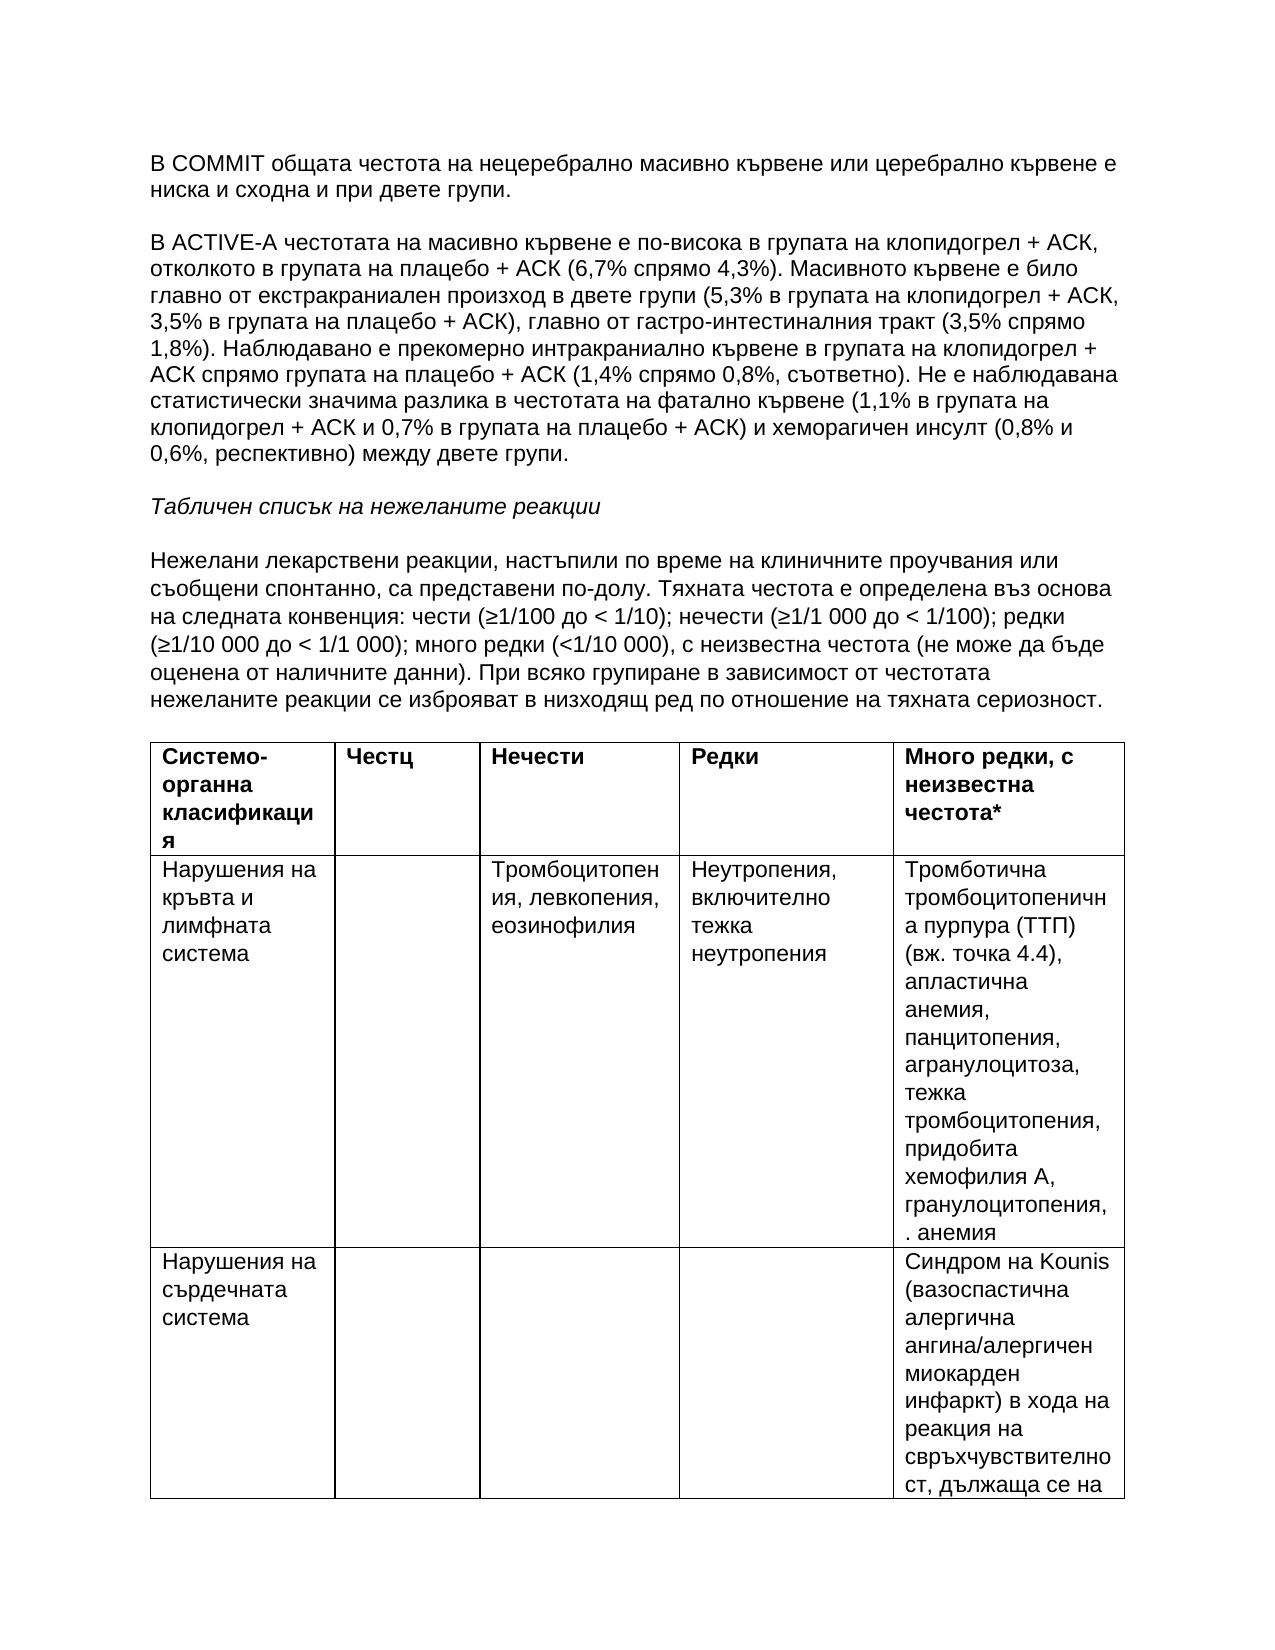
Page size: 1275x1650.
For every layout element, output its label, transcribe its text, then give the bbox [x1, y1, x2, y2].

text Табличен списък на нежеланите реакции [150, 493, 1125, 519]
table_header Системо- органна класификация [151, 743, 334, 855]
table_cell [336, 856, 479, 1247]
table_cell Нарушения на кръвта и лимфната система [151, 856, 334, 1247]
table_cell Тромботична тромбоцитопенична пурпура (ТТП) (вж. точка 4.4), апластична анемия, панцитопения, агранулоцитоза, тежка тромбоцитопения, придобита хемофилия А, гранулоцитопения,. анемия [894, 856, 1124, 1247]
table_header Много редки, с неизвестна честота* [894, 743, 1124, 855]
table_header Нечести [481, 743, 679, 855]
text В ACTIVE-A честотата на масивно кървене е по-висока в групата на клопидогрел + АСК, отколкото в групата на плацебо + АСК (6,7% спрямо 4,3%). Масивното кървене е било главно от екстракраниален произход в двете групи (5,3% в групата на клопидогрел + АСК, 3,5% в групата на плацебо + АСК), главно от гастро-интестиналния тракт (3,5% спрямо 1,8%). Наблюдавано е прекомерно интракраниално кървене в групата на клопидогрел + АСК спрямо групата на плацебо + АСК (1,4% спрямо 0,8%, съответно). Не е наблюдавана статистически значима разлика в честотата на фатално кървене (1,1% в групата на клопидогрел + АСК и 0,7% в групата на плацебо + АСК) и хеморагичен инсулт (0,8% и 0,6%, респективно) между двете групи. [150, 229, 1125, 466]
table_cell Тромбоцитопения, левкопения, еозинофилия [481, 856, 679, 1247]
table_cell [336, 1248, 479, 1498]
text Нежелани лекарствени реакции, настъпили по време на клиничните проучвания или съобщени спонтанно, са представени по-долу. Тяхната честота е определена въз основа на следната конвенция: чести (≥1/100 до < 1/10); нечести (≥1/1 000 до < 1/100); редки (≥1/10 000 до < 1/1 000); много редки (<1/10 000), с неизвестна честота (не може да бъде оценена от наличните данни). При всяко групиране в зависимост от честотата нежеланите реакции се изброяват в низходящ ред по отношение на тяхната сериозност. [150, 547, 1125, 713]
table_cell Неутропения, включително тежка неутропения [680, 856, 893, 1247]
table_header Редки [680, 743, 893, 855]
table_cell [151, 1248, 334, 1498]
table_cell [894, 1248, 1124, 1498]
table_cell [481, 1248, 679, 1498]
text В COMMIT общата честота на нецеребрално масивно кървене или церебрално кървене е ниска и сходна и при двете групи. [150, 150, 1125, 203]
table_header Честц [336, 743, 479, 855]
table_cell [680, 1248, 893, 1498]
